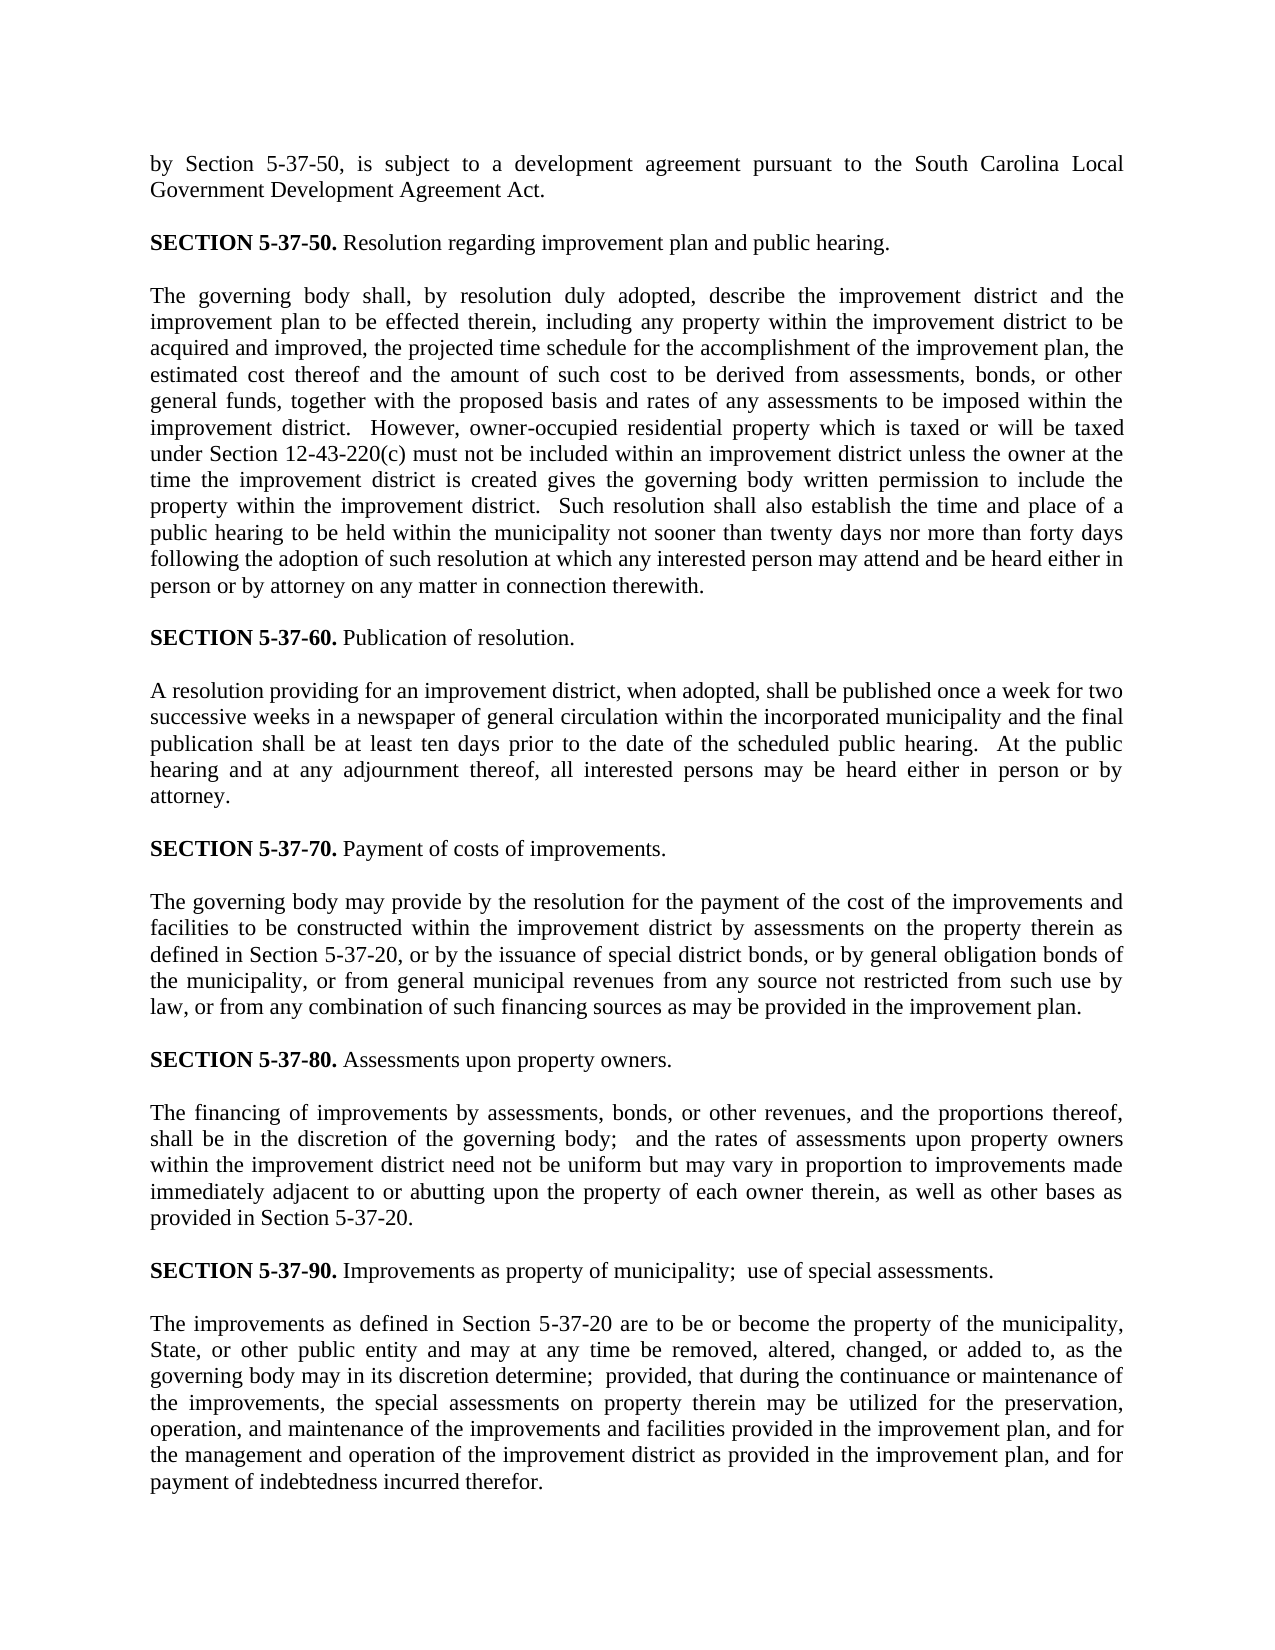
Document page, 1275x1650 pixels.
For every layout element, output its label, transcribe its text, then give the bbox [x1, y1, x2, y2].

text SECTION 5-37-70. Payment of costs of improvements. [150, 835, 1125, 862]
text A resolution providing for an improvement district, when adopted, shall be published once a week for two successive weeks in a newspaper of general circulation within the incorporated municipality and the final publication shall be at least ten days prior to the date of the scheduled public hearing. At the public hearing and at any adjournment thereof, all interested persons may be heard either in person or by attorney. [150, 677, 1125, 809]
text The financing of improvements by assessments, bonds, or other revenues, and the proportions thereof, shall be in the discretion of the governing body; and the rates of assessments upon property owners within the improvement district need not be uniform but may vary in proportion to improvements made immediately adjacent to or abutting upon the property of each owner therein, as well as other bases as provided in Section 5-37-20. [150, 1099, 1125, 1231]
text SECTION 5-37-60. Publication of resolution. [150, 624, 1125, 651]
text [150, 150, 1125, 203]
text The governing body may provide by the resolution for the payment of the cost of the improvements and facilities to be constructed within the improvement district by assessments on the property therein as defined in Section 5-37-20, or by the issuance of special district bonds, or by general obligation bonds of the municipality, or from general municipal revenues from any source not restricted from such use by law, or from any combination of such financing sources as may be provided in the improvement plan. [150, 888, 1125, 1020]
text SECTION 5-37-80. Assessments upon property owners. [150, 1046, 1125, 1072]
text The governing body shall, by resolution duly adopted, describe the improvement district and the improvement plan to be effected therein, including any property within the improvement district to be acquired and improved, the projected time schedule for the accomplishment of the improvement plan, the estimated cost thereof and the amount of such cost to be derived from assessments, bonds, or other general funds, together with the proposed basis and rates of any assessments to be imposed within the improvement district. However, owner-occupied residential property which is taxed or will be taxed under Section 12-43-220(c) must not be included within an improvement district unless the owner at the time the improvement district is created gives the governing body written permission to include the property within the improvement district. Such resolution shall also establish the time and place of a public hearing to be held within the municipality not sooner than twenty days nor more than forty days following the adoption of such resolution at which any interested person may attend and be heard either in person or by attorney on any matter in connection therewith. [150, 282, 1125, 598]
text SECTION 5-37-50. Resolution regarding improvement plan and public hearing. [150, 229, 1125, 255]
text SECTION 5-37-90. Improvements as property of municipality; use of special assessments. [150, 1257, 1125, 1283]
text The improvements as defined in Section 5-37-20 are to be or become the property of the municipality, State, or other public entity and may at any time be removed, altered, changed, or added to, as the governing body may in its discretion determine; provided, that during the continuance or maintenance of the improvements, the special assessments on property therein may be utilized for the preservation, operation, and maintenance of the improvements and facilities provided in the improvement plan, and for the management and operation of the improvement district as provided in the improvement plan, and for payment of indebtedness incurred therefor. [150, 1309, 1125, 1494]
